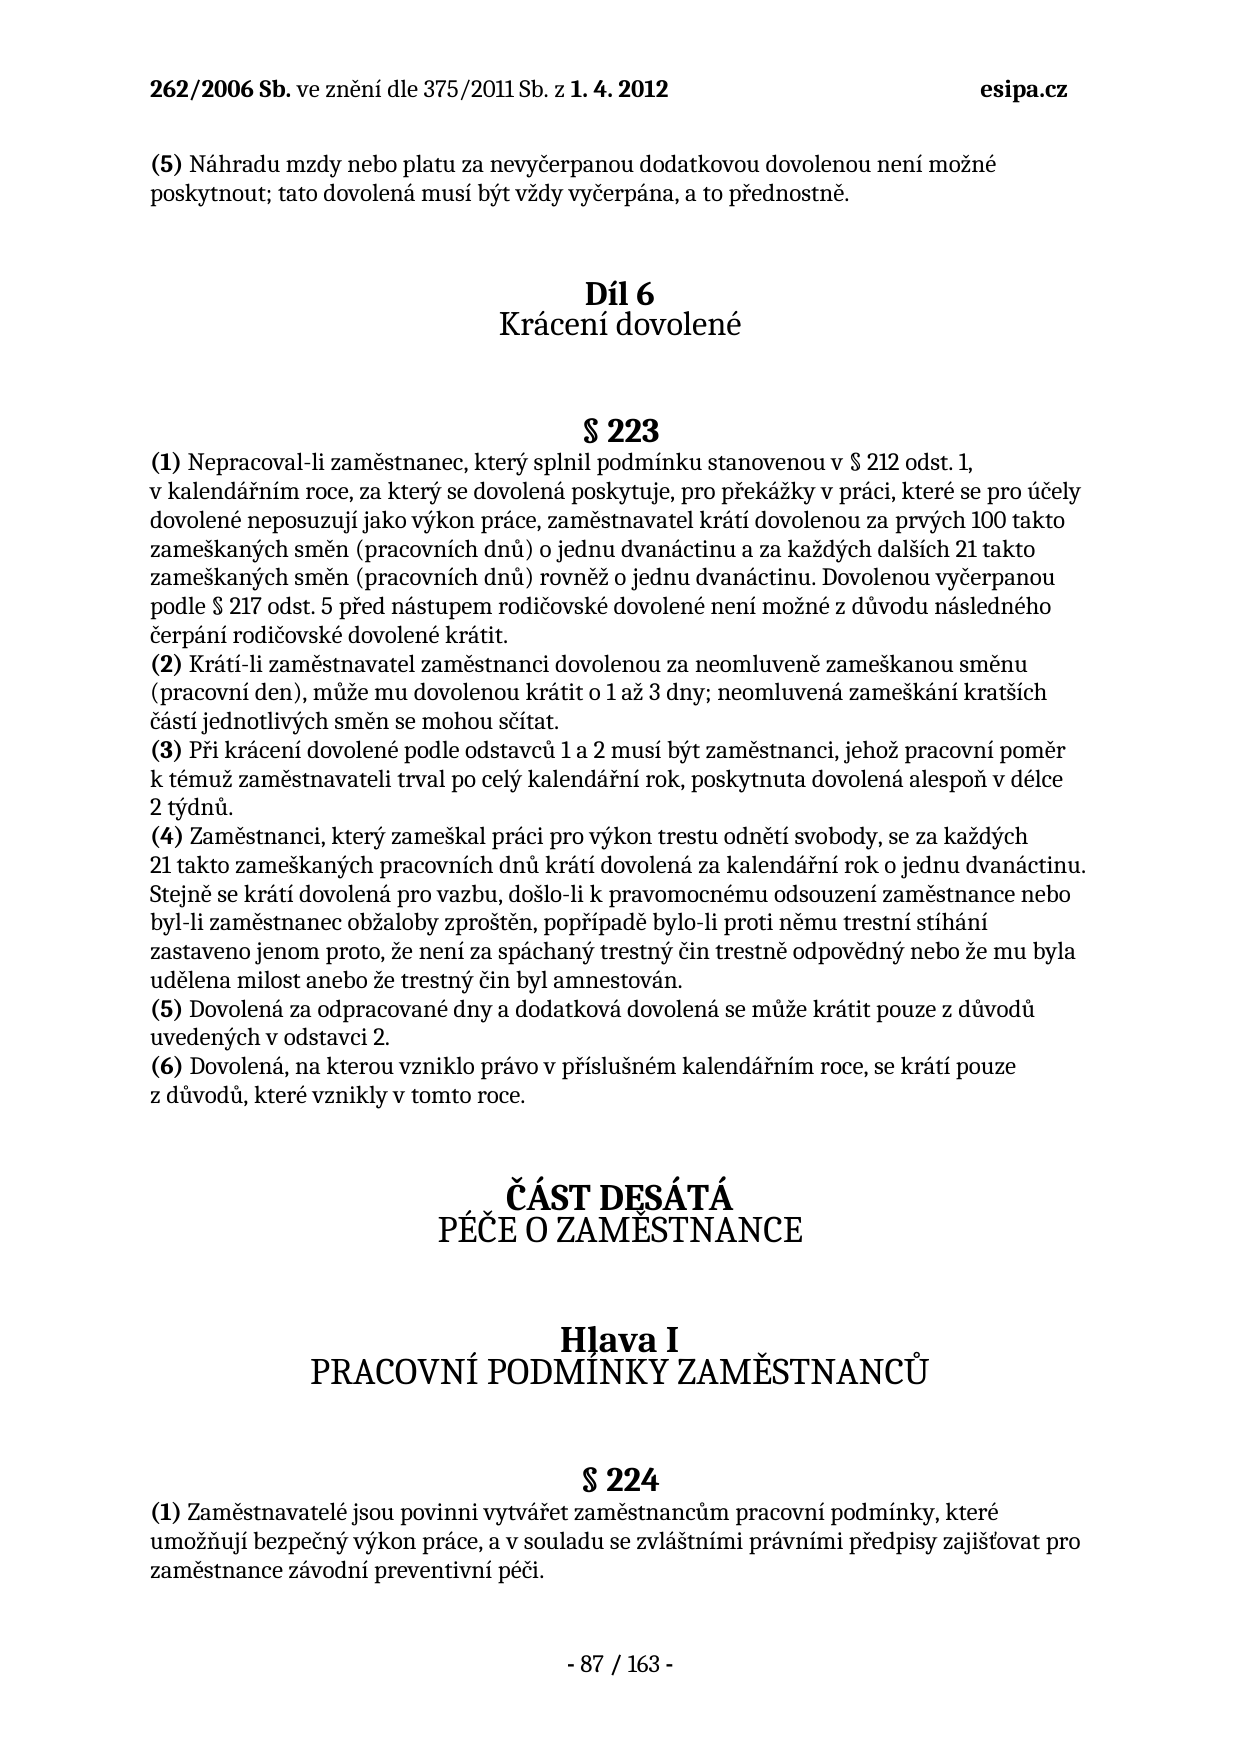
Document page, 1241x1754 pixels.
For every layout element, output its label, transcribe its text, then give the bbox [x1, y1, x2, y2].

text (1) Nepracoval-li zaměstnanec, který splnil podmínku stanovenou v § 212 odst. 1, v kalendářním roce, za který se dovolená poskytuje, pro překážky v práci, které se pro účely dovolené neposuzují jako výkon práce, zaměstnavatel krátí dovolenou za prvých 100 takto zameškaných směn (pracovních dnů) o jednu dvanáctinu a za každých dalších 21 takto zameškaných směn (pracovních dnů) rovněž o jednu dvanáctinu. Dovolenou vyčerpanou podle § 217 odst. 5 před nástupem rodičovské dovolené není možné z důvodu následného čerpání rodičovské dovolené krátit. [150, 448, 1090, 649]
subtitle Část desátá -Péče o zaměstnance [150, 1182, 1090, 1252]
subtitle § 223 [150, 417, 1090, 448]
subtitle § 224 [150, 1466, 1090, 1498]
text (5) Náhradu mzdy nebo platu za nevyčerpanou dodatkovou dovolenou není možné poskytnout; tato dovolená musí být vždy vyčerpána, a to přednostně. [150, 150, 1090, 207]
text (1) Zaměstnavatelé jsou povinni vytvářet zaměstnancům pracovní podmínky, které umožňují bezpečný výkon práce, a v souladu se zvláštními právními předpisy zajišťovat pro zaměstnance závodní preventivní péči. [150, 1498, 1090, 1584]
text (5) Dovolená za odpracované dny a dodatková dovolená se může krátit pouze z důvodů uvedených v odstavci 2. [150, 994, 1090, 1052]
text (3) Při krácení dovolené podle odstavců 1 a 2 musí být zaměstnanci, jehož pracovní poměr k témuž zaměstnavateli trval po celý kalendářní rok, poskytnuta dovolená alespoň v délce 2 týdnů. [150, 736, 1090, 822]
text (4) Zaměstnanci, který zameškal práci pro výkon trestu odnětí svobody, se za každých 21 takto zameškaných pracovních dnů krátí dovolená za kalendářní rok o jednu dvanáctinu. Stejně se krátí dovolená pro vazbu, došlo-li k pravomocnému odsouzení zaměstnance nebo byl-li zaměstnanec obžaloby zproštěn, popřípadě bylo-li proti němu trestní stíhání zastaveno jenom proto, že není za spáchaný trestný čin trestně odpovědný nebo že mu byla udělena milost anebo že trestný čin byl amnestován. [150, 822, 1090, 994]
text (2) Krátí-li zaměstnavatel zaměstnanci dovolenou za neomluveně zameškanou směnu (pracovní den), může mu dovolenou krátit o 1 až 3 dny; neomluvená zameškání kratších částí jednotlivých směn se mohou sčítat. [150, 649, 1090, 736]
text (6) Dovolená, na kterou vzniklo právo v příslušném kalendářním roce, se krátí pouze z důvodů, které vznikly v tomto roce. [150, 1052, 1090, 1109]
subtitle Hlava I -Pracovní podmínky zaměstnanců [150, 1324, 1090, 1393]
subtitle Díl 6 -Krácení dovolené [150, 280, 1090, 344]
